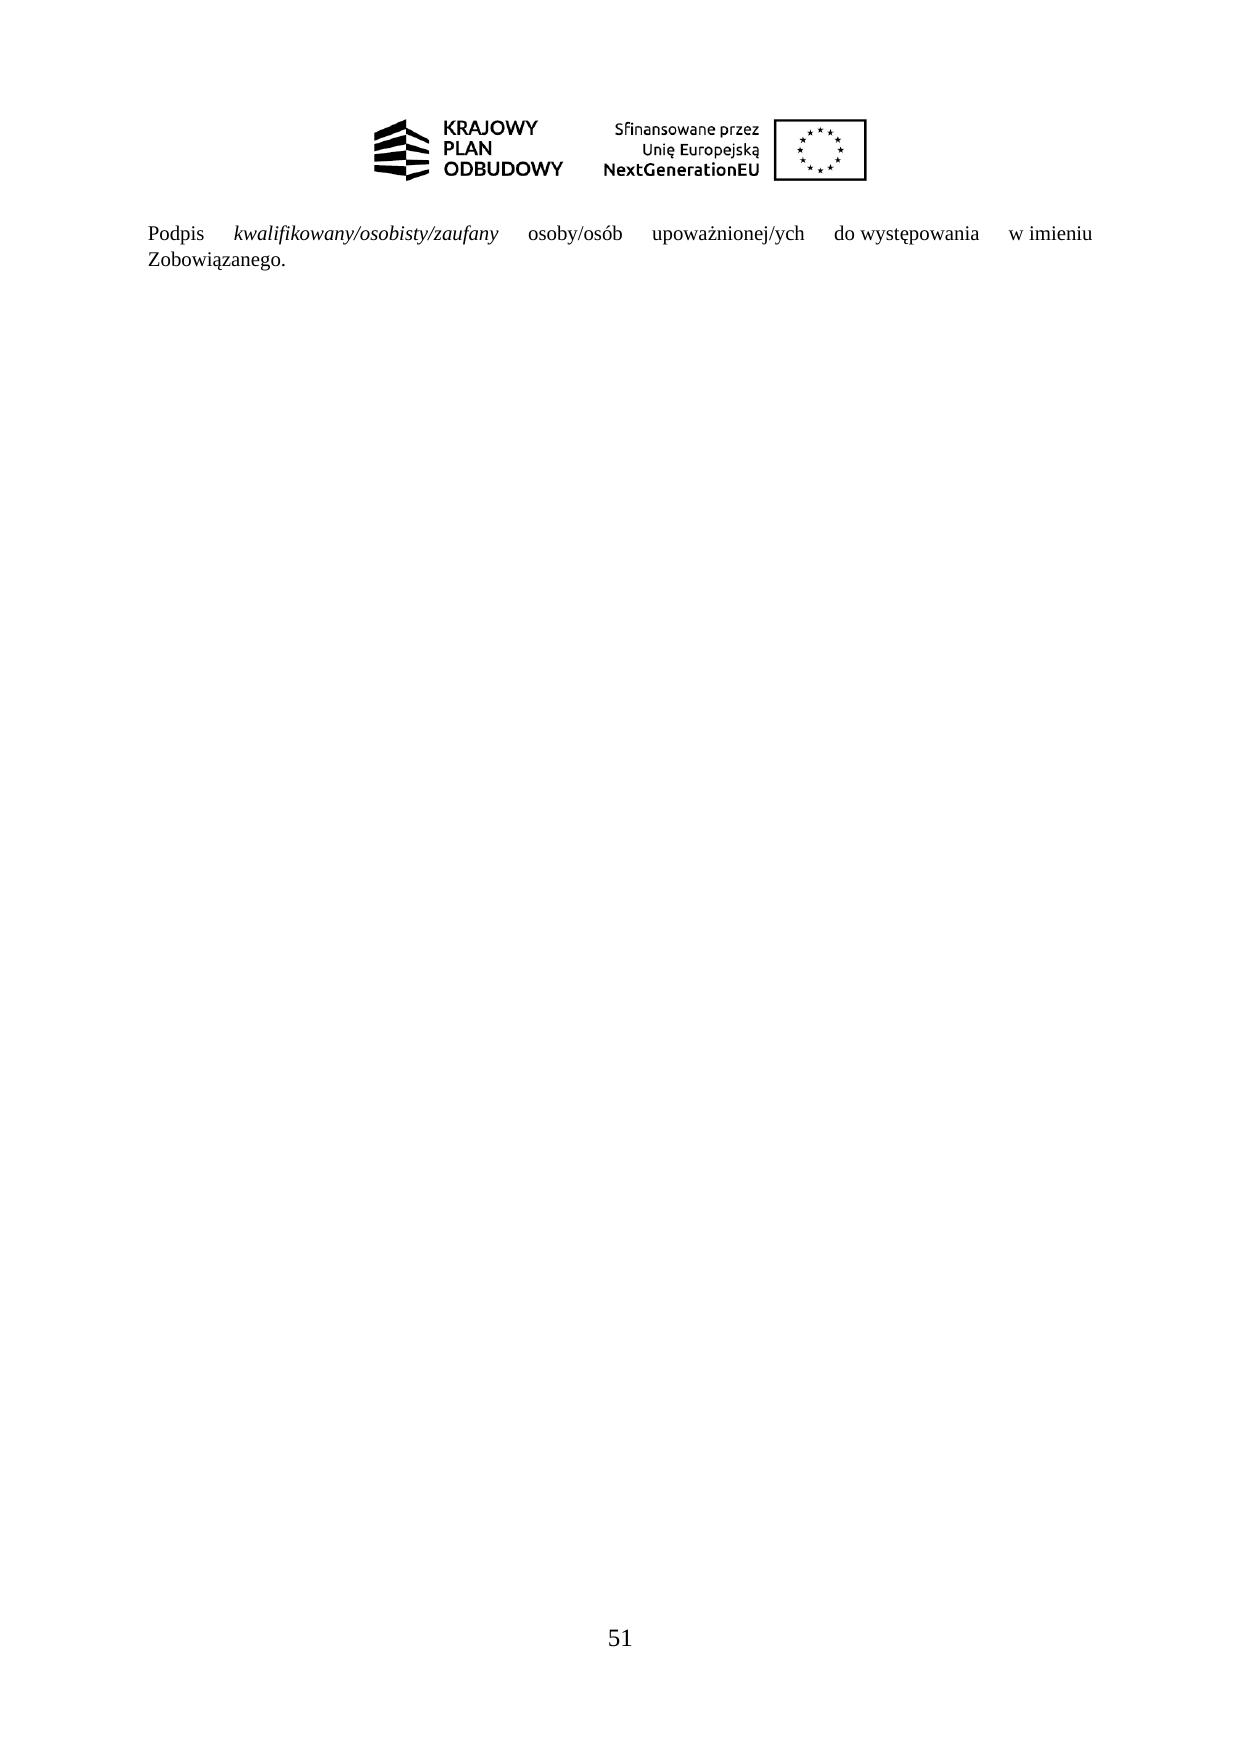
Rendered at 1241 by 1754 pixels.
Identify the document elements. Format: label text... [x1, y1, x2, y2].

text Podpis kwalifikowany/osobisty/zaufany osoby/osób upoważnionej/ych do występowania w imieniu Zobowiązanego. [148, 221, 1093, 271]
picture [353, 98, 887, 202]
